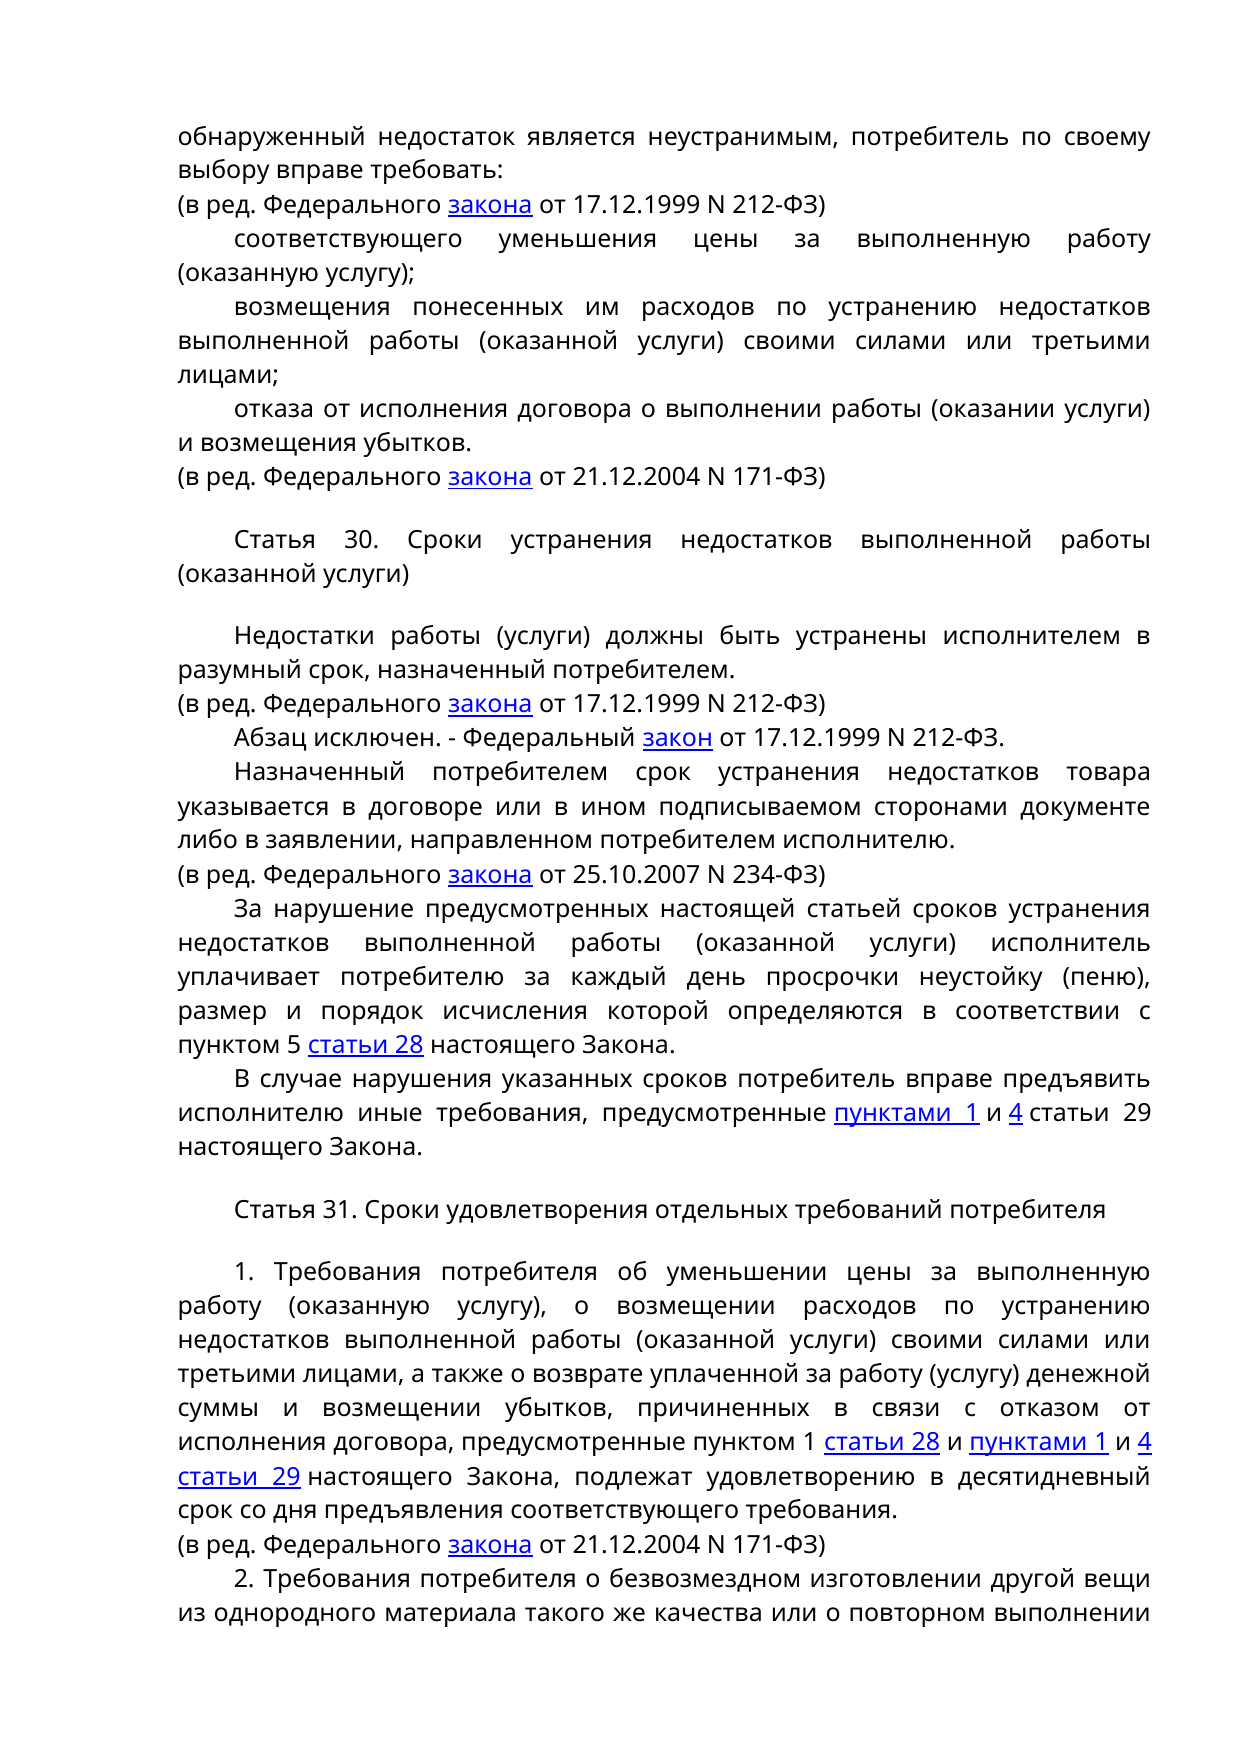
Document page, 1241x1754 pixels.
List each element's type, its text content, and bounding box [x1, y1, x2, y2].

text Статья 31. Сроки удовлетворения отдельных требований потребителя [177, 1191, 1152, 1225]
text (в ред. Федерального закона от 17.12.1999 N 212-ФЗ) [177, 686, 1152, 720]
text Абзац исключен. - Федеральный закон от 17.12.1999 N 212-ФЗ. [177, 720, 1152, 754]
text (в ред. Федерального закона от 21.12.2004 N 171-ФЗ) [177, 1526, 1152, 1560]
text (в ред. Федерального закона от 25.10.2007 N 234-ФЗ) [177, 856, 1152, 890]
text За нарушение предусмотренных настоящей статьей сроков устранения недостатков выполненной работы (оказанной услуги) исполнитель уплачивает потребителю за каждый день просрочки неустойку (пеню), размер и порядок исчисления которой определяются в соответствии с пунктом 5 статьи 28 настоящего Закона. [177, 890, 1152, 1061]
text отказа от исполнения договора о выполнении работы (оказании услуги) и возмещения убытков. [177, 391, 1152, 459]
text 1. Требования потребителя об уменьшении цены за выполненную работу (оказанную услугу), о возмещении расходов по устранению недостатков выполненной работы (оказанной услуги) своими силами или третьими лицами, а также о возврате уплаченной за работу (услугу) денежной суммы и возмещении убытков, причиненных в связи с отказом от исполнения договора, предусмотренные пунктом 1 статьи 28 и пунктами 1 и 4 статьи 29 настоящего Закона, подлежат удовлетворению в десятидневный срок со дня предъявления соответствующего требования. [177, 1254, 1152, 1526]
text Недостатки работы (услуги) должны быть устранены исполнителем в разумный срок, назначенный потребителем. [177, 618, 1152, 686]
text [177, 118, 1152, 186]
text соответствующего уменьшения цены за выполненную работу (оказанную услугу); [177, 220, 1152, 288]
text В случае нарушения указанных сроков потребитель вправе предъявить исполнителю иные требования, предусмотренные пунктами 1 и 4 статьи 29 настоящего Закона. [177, 1061, 1152, 1163]
text (в ред. Федерального закона от 17.12.1999 N 212-ФЗ) [177, 186, 1152, 220]
text возмещения понесенных им расходов по устранению недостатков выполненной работы (оказанной услуги) своими силами или третьими лицами; [177, 288, 1152, 391]
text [177, 1560, 1152, 1628]
text Назначенный потребителем срок устранения недостатков товара указывается в договоре или в ином подписываемом сторонами документе либо в заявлении, направленном потребителем исполнителю. [177, 754, 1152, 856]
text (в ред. Федерального закона от 21.12.2004 N 171-ФЗ) [177, 459, 1152, 493]
text Статья 30. Сроки устранения недостатков выполненной работы (оказанной услуги) [177, 521, 1152, 589]
